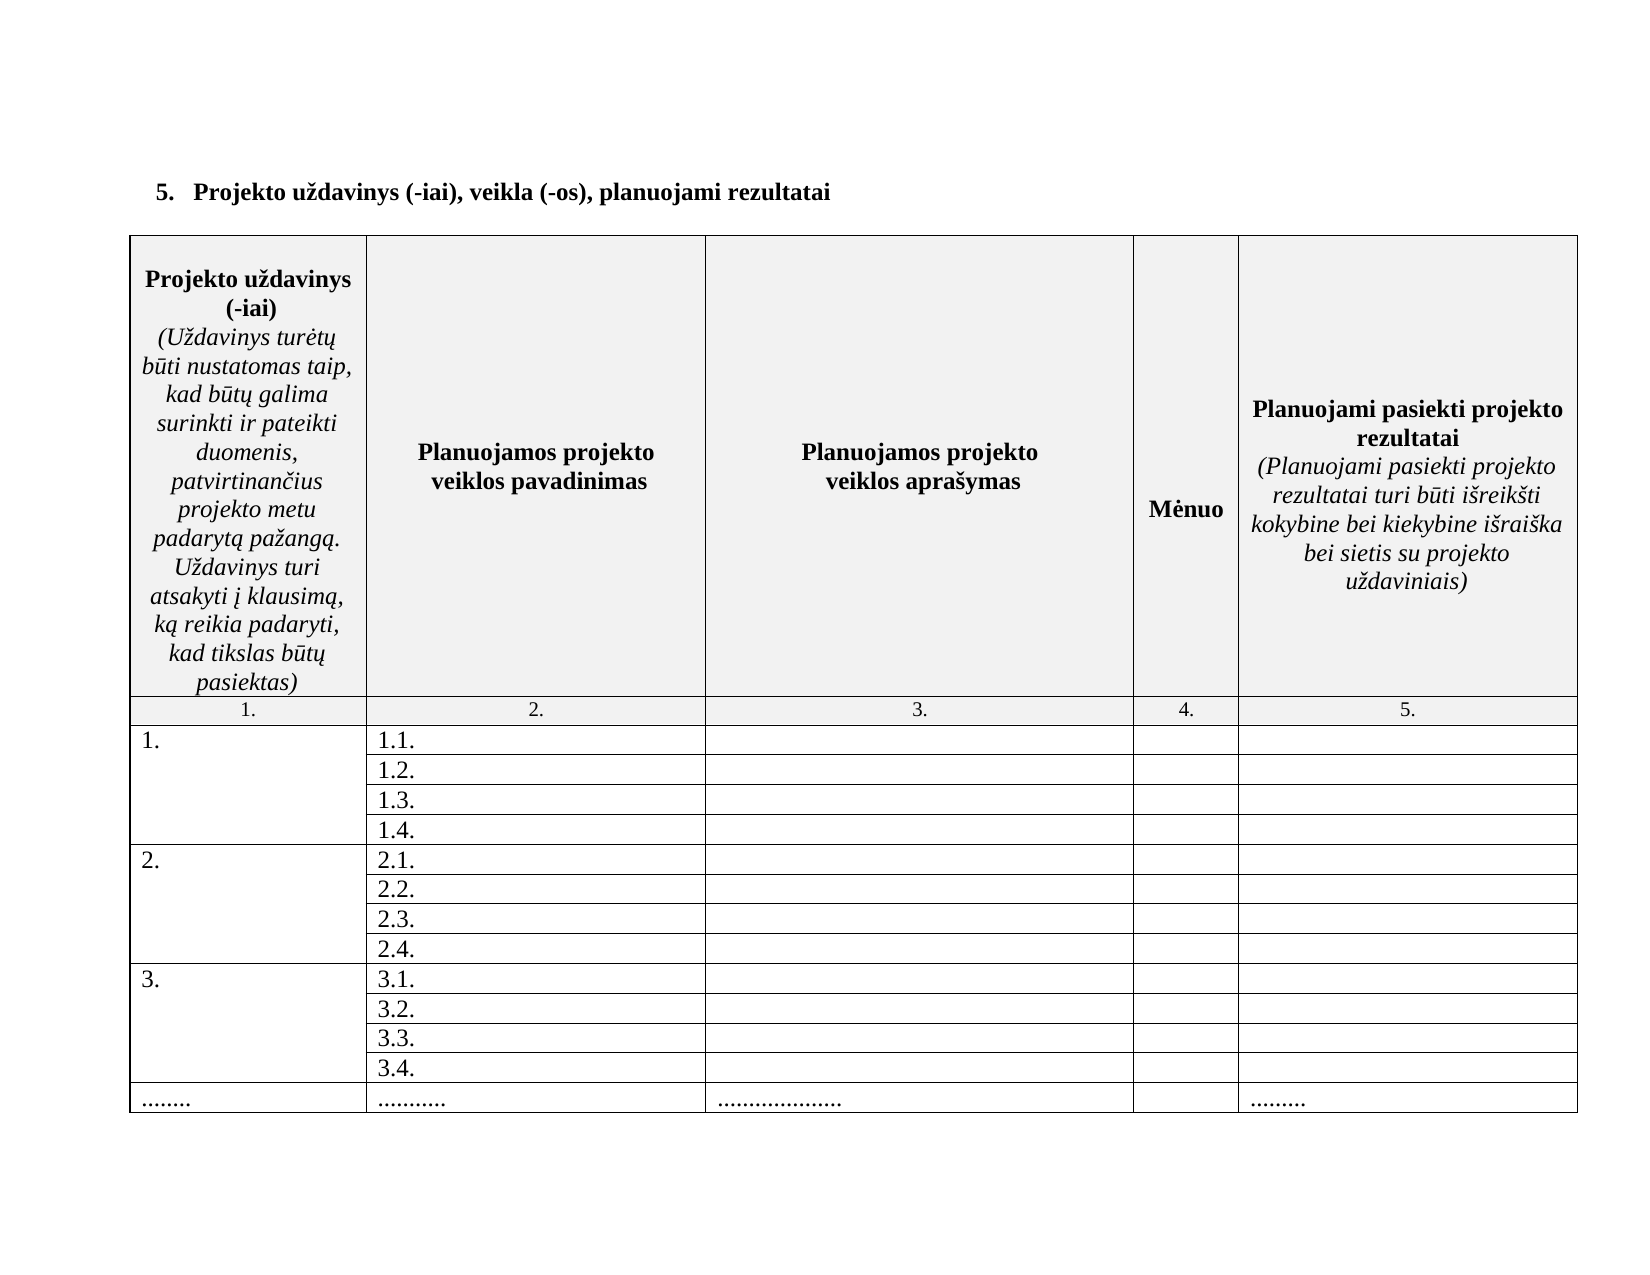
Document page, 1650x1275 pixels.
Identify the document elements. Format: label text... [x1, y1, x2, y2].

list Projekto uždavinys (-iai), veikla (-os), planuojami rezultatai [156, 177, 1532, 206]
table_cell 1. [131, 697, 366, 724]
table_cell [1134, 785, 1238, 814]
table_header Planuojami pasiekti projekto rezultatai (Planuojami pasiekti projekto rezultatai turi būti išreikšti kokybine bei kiekybine išraiška bei sietis su projekto uždaviniais) [1239, 236, 1577, 696]
table_cell 2.4. [367, 934, 705, 963]
table_cell [1239, 785, 1577, 814]
table_cell [1239, 875, 1577, 903]
table_cell [706, 785, 1133, 814]
table_cell 3.1. [367, 964, 705, 993]
table_cell 1.4. [367, 815, 705, 844]
table_cell [706, 934, 1133, 963]
table_cell 4. [1134, 697, 1238, 724]
table_cell [706, 994, 1133, 1022]
table_cell 3.4. [367, 1053, 705, 1082]
table_cell [706, 875, 1133, 903]
table_cell [1134, 875, 1238, 903]
table_cell [1134, 1053, 1238, 1082]
table_cell [1134, 1083, 1238, 1112]
table_cell ......... [1239, 1083, 1577, 1112]
table_cell [706, 1053, 1133, 1082]
table_cell [1134, 815, 1238, 844]
table_cell 1.3. [367, 785, 705, 814]
table_cell 2.3. [367, 904, 705, 933]
table_cell [706, 815, 1133, 844]
table_cell [706, 726, 1133, 754]
table_cell [1134, 726, 1238, 754]
table_header Planuojamos projekto veiklos pavadinimas [367, 236, 705, 696]
table_cell 3. [706, 697, 1133, 724]
table_cell 1. [131, 726, 366, 844]
table_header Projekto uždavinys (-iai) (Uždavinys turėtų būti nustatomas taip, kad būtų galima surinkti ir pateikti duomenis, patvirtinančius projekto metu padarytą pažangą. Uždavinys turi atsakyti į klausimą, ką reikia padaryti, kad tikslas būtų pasiektas) [131, 236, 366, 696]
table_cell [706, 755, 1133, 784]
table_cell ........ [131, 1083, 366, 1112]
table_header Planuojamos projekto veiklos aprašymas [706, 236, 1133, 696]
table_cell 2.2. [367, 875, 705, 903]
table_header Mėnuo [1134, 236, 1238, 696]
table_cell 5. [1239, 697, 1577, 724]
table_cell [706, 904, 1133, 933]
table_cell [1239, 815, 1577, 844]
table_cell [1134, 994, 1238, 1022]
table_cell 3.2. [367, 994, 705, 1022]
table_cell [1239, 994, 1577, 1022]
table_cell [1239, 964, 1577, 993]
table_cell [1134, 934, 1238, 963]
table_cell 1.1. [367, 726, 705, 754]
table_cell .................... [706, 1083, 1133, 1112]
table_cell 1.2. [367, 755, 705, 784]
table_cell [1134, 1024, 1238, 1052]
table_cell [1134, 845, 1238, 873]
table_cell [1134, 755, 1238, 784]
table_cell [706, 845, 1133, 873]
table_cell 2. [131, 845, 366, 963]
table_cell ........... [367, 1083, 705, 1112]
table_cell [1239, 845, 1577, 873]
table_cell [1239, 726, 1577, 754]
table_cell 3.3. [367, 1024, 705, 1052]
table_cell 3. [131, 964, 366, 1082]
table_cell [706, 1024, 1133, 1052]
table_cell [1134, 904, 1238, 933]
table_cell [1239, 1024, 1577, 1052]
table_cell [706, 964, 1133, 993]
table_cell 2.1. [367, 845, 705, 873]
table_cell 2. [367, 697, 705, 724]
table_cell [1239, 934, 1577, 963]
table_cell [1239, 1053, 1577, 1082]
table_cell [1134, 964, 1238, 993]
table_cell [1239, 904, 1577, 933]
table_cell [1239, 755, 1577, 784]
